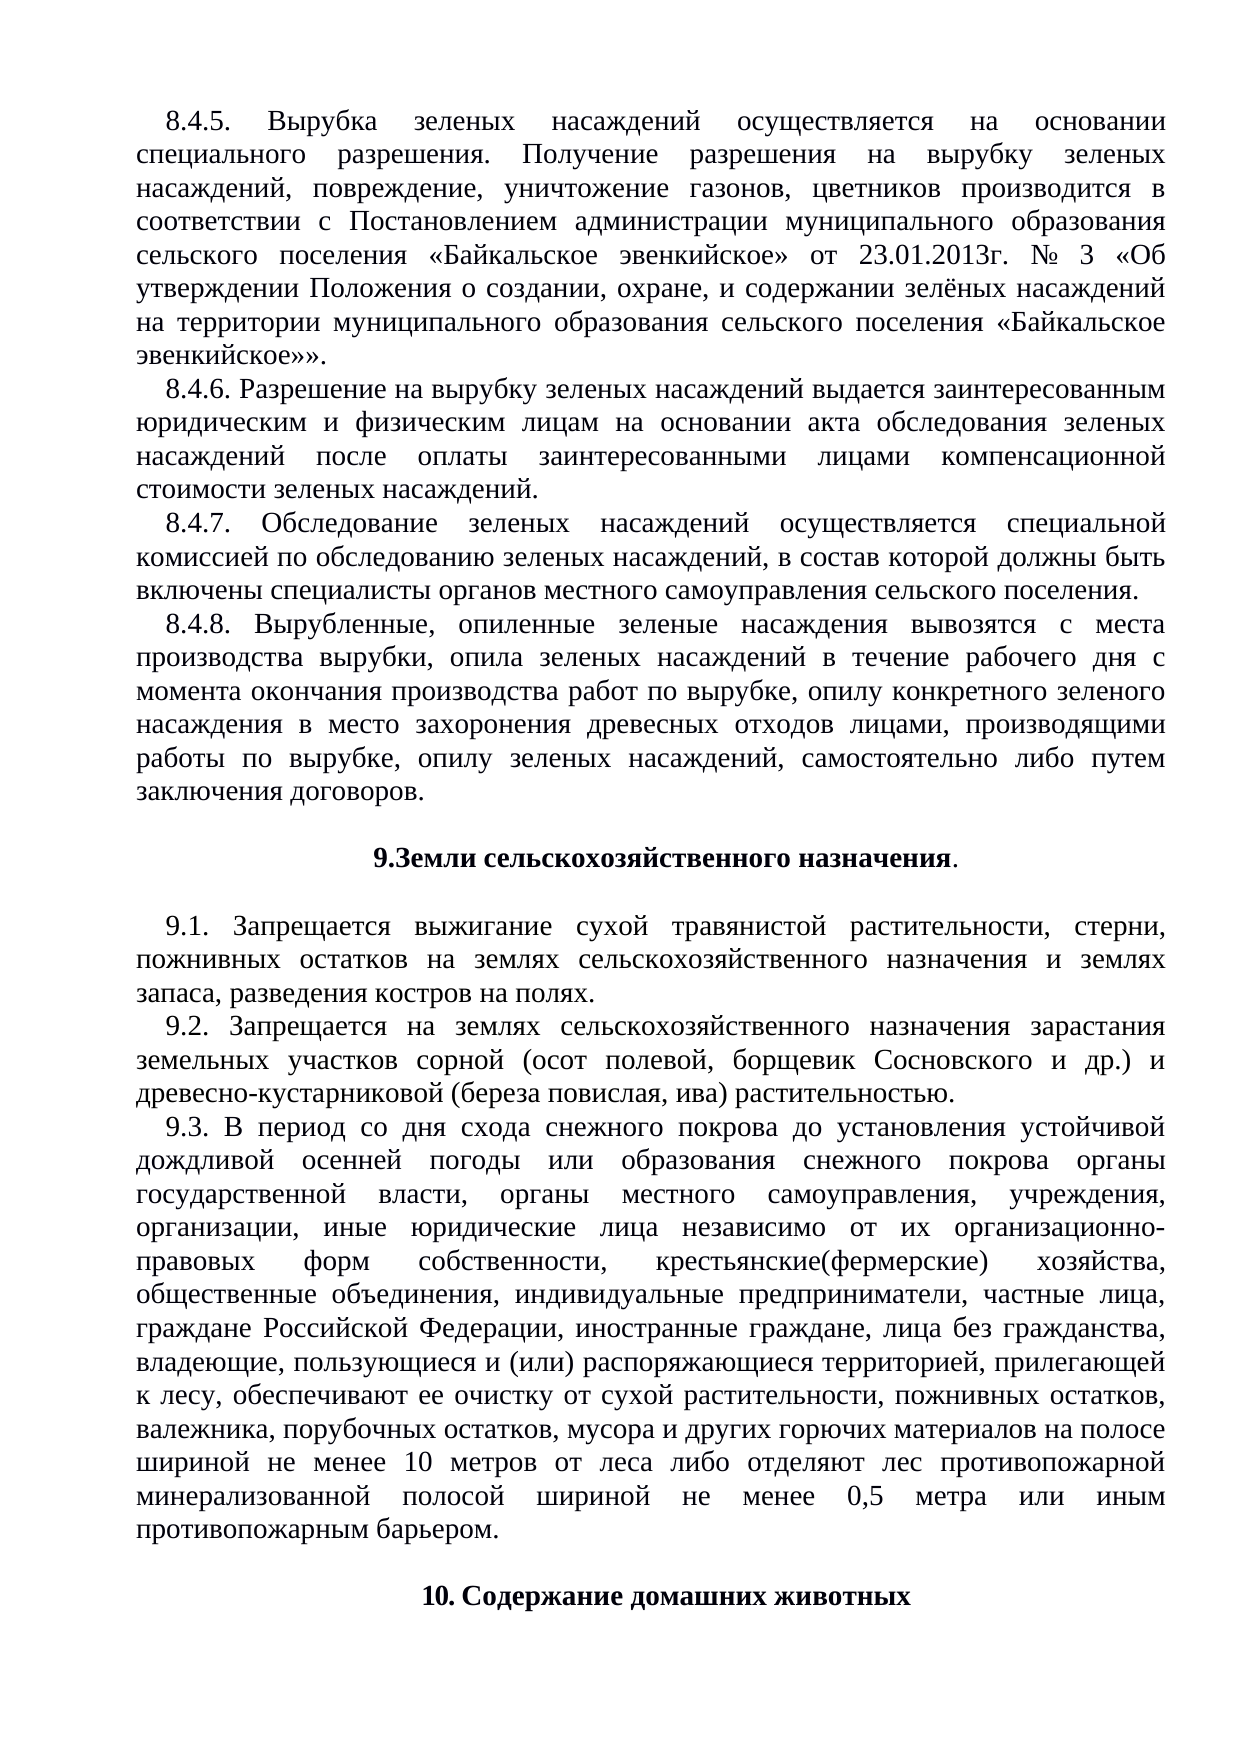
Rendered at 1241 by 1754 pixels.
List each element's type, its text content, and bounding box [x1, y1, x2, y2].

text 8.4.6. Разрешение на вырубку зеленых насаждений выдается заинтересованным юридическим и физическим лицам на основании акта обследования зеленых насаждений после оплаты заинтересованными лицами компенсационной стоимости зеленых насаждений. [136, 371, 1167, 505]
text 9.Земли сельскохозяйственного назначения. [136, 841, 1167, 874]
text 8.4.5. Вырубка зеленых насаждений осуществляется на основании специального разрешения. Получение разрешения на вырубку зеленых насаждений, повреждение, уничтожение газонов, цветников производится в соответствии с Постановлением администрации муниципального образования сельского поселения «Байкальское эвенкийское» от 23.01.2013г. № 3 «Об утверждении Положения о создании, охране, и содержании зелёных насаждений на территории муниципального образования сельского поселения «Байкальское эвенкийское»». [136, 103, 1167, 371]
text 9.2. Запрещается на землях сельскохозяйственного назначения зарастания земельных участков сорной (осот полевой, борщевик Сосновского и др.) и древесно-кустарниковой (береза повислая, ива) растительностью. [136, 1008, 1167, 1109]
text 10. Содержание домашних животных [136, 1578, 1167, 1612]
text 8.4.7. Обследование зеленых насаждений осуществляется специальной комиссией по обследованию зеленых насаждений, в состав которой должны быть включены специалисты органов местного самоуправления сельского поселения. [136, 505, 1167, 606]
text 9.3. В период со дня схода снежного покрова до установления устойчивой дождливой осенней погоды или образования снежного покрова органы государственной власти, органы местного самоуправления, учреждения, организации, иные юридические лица независимо от их организационно-правовых форм собственности, крестьянские(фермерские) хозяйства, общественные объединения, индивидуальные предприниматели, частные лица, граждане Российской Федерации, иностранные граждане, лица без гражданства, владеющие, пользующиеся и (или) распоряжающиеся территорией, прилегающей к лесу, обеспечивают ее очистку от сухой растительности, пожнивных остатков, валежника, порубочных остатков, мусора и других горючих материалов на полосе шириной не менее от леса либо отделяют лес противопожарной минерализованной полосой шириной не менее или иным противопожарным барьером. [136, 1109, 1167, 1545]
text 9.1. Запрещается выжигание сухой травянистой растительности, стерни, пожнивных остатков на землях сельскохозяйственного назначения и землях запаса, разведения костров на полях. [136, 908, 1167, 1008]
text 8.4.8. Вырубленные, опиленные зеленые насаждения вывозятся с места производства вырубки, опила зеленых насаждений в течение рабочего дня с момента окончания производства работ по вырубке, опилу конкретного зеленого насаждения в место захоронения древесных отходов лицами, производящими работы по вырубке, опилу зеленых насаждений, самостоятельно либо путем заключения договоров. [136, 606, 1167, 807]
